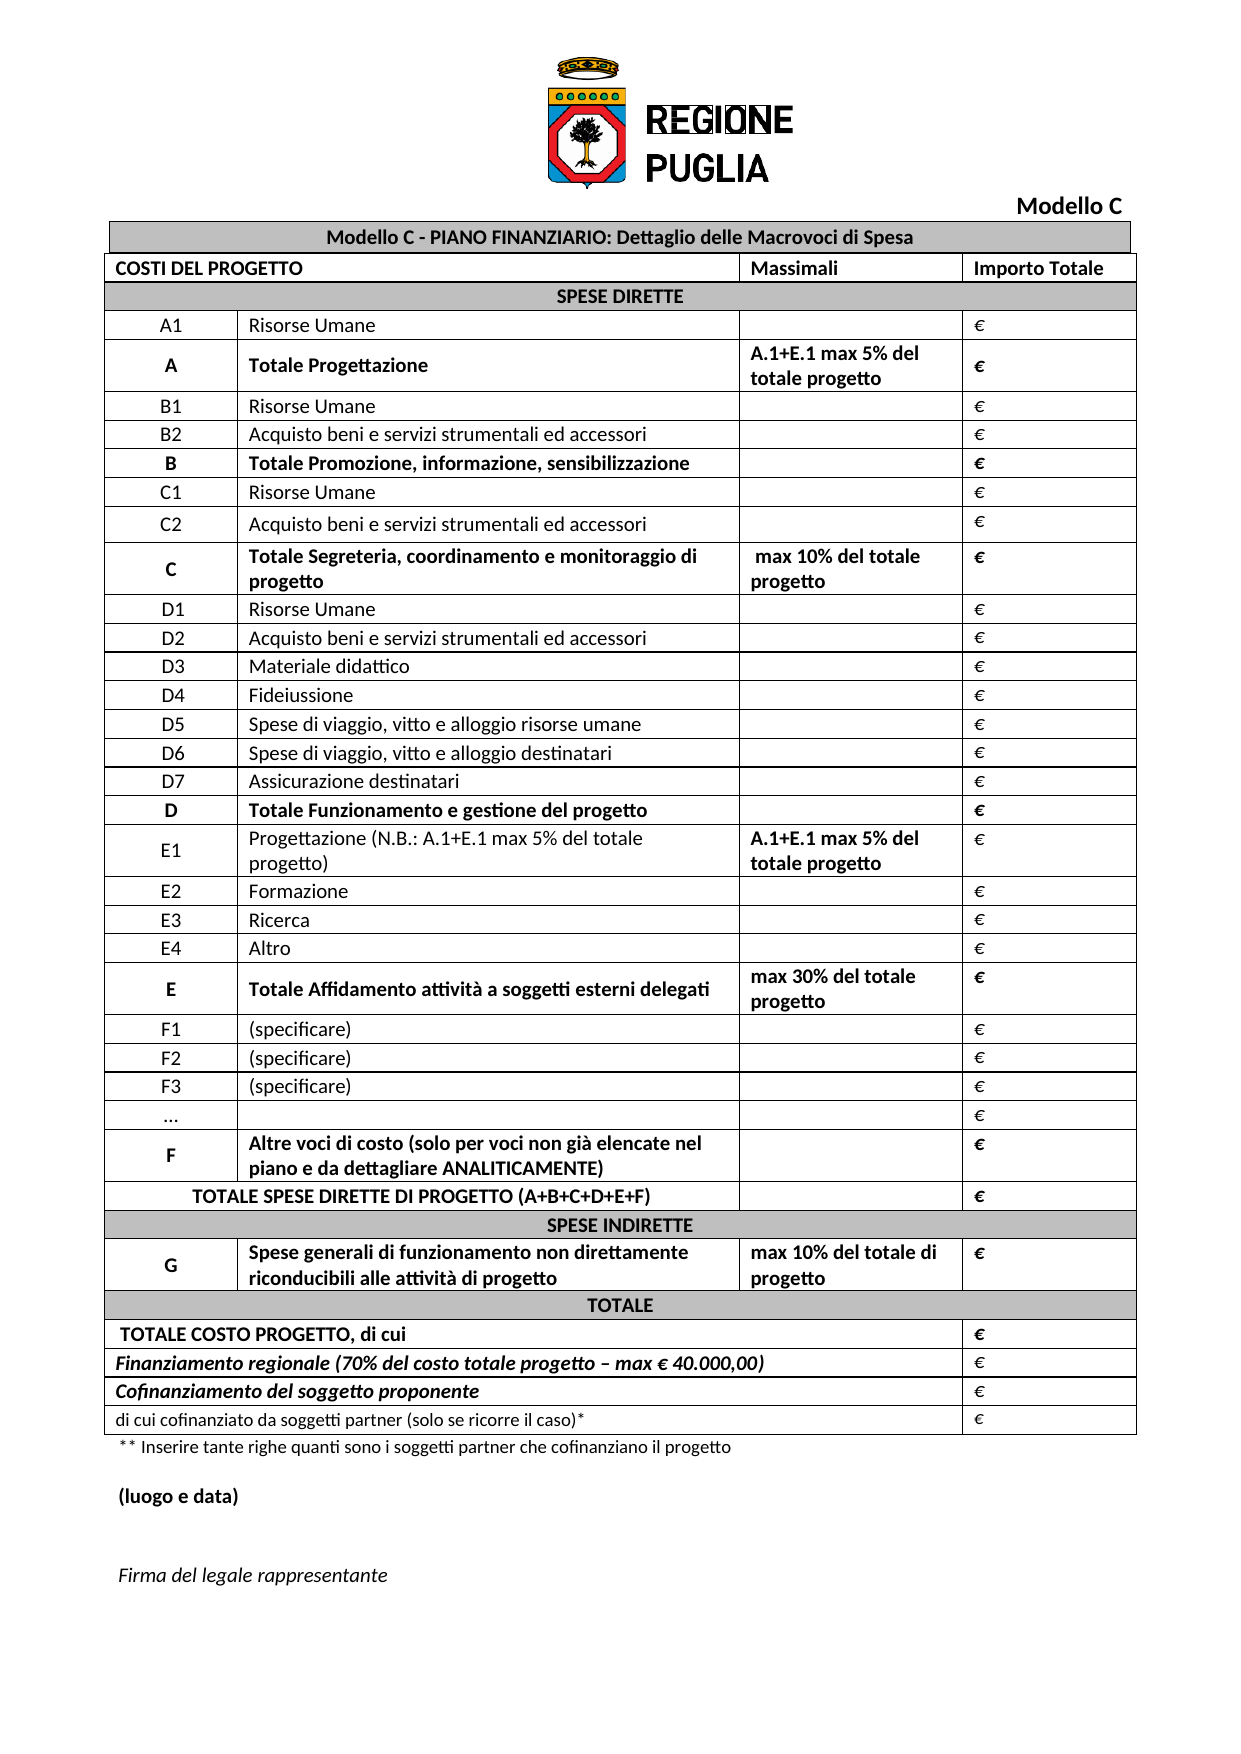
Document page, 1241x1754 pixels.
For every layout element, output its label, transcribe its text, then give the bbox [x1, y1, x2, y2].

table_cell A1 [105, 311, 237, 339]
table_cell SPESE INDIRETTE [105, 1211, 1136, 1238]
table_cell € [963, 1044, 1136, 1071]
table_cell Formazione [238, 877, 739, 904]
table_cell [740, 421, 962, 448]
table_cell [740, 478, 962, 506]
text Firma del legale rappresentante [118, 1562, 1122, 1587]
table_cell Acquisto beni e servizi strumentali ed accessori [238, 624, 739, 651]
table_cell € [963, 1101, 1136, 1129]
table_cell [740, 595, 962, 623]
table_cell Acquisto beni e servizi strumentali ed accessori [238, 421, 739, 448]
table_cell D6 [105, 739, 237, 766]
table_cell (specificare) [238, 1073, 739, 1100]
table_cell Spese di viaggio, vitto e alloggio risorse umane [238, 710, 739, 738]
table_cell [740, 768, 962, 795]
subtitle Modello C [118, 190, 1122, 221]
table_cell [740, 1130, 962, 1181]
table_cell € [963, 768, 1136, 795]
table_cell E4 [105, 934, 237, 962]
table_cell G [105, 1239, 237, 1290]
picture [648, 106, 712, 133]
table_cell Altre voci di costo (solo per voci non già elencate nel piano e da dettagliare ANALITICAMENTE) [238, 1130, 739, 1181]
table_cell [740, 1015, 962, 1043]
table_cell max 30% del totale progetto [740, 963, 962, 1014]
table_cell € [963, 796, 1136, 824]
table_cell … [105, 1101, 237, 1129]
table_cell € [963, 963, 1136, 1014]
table_cell A.1+E.1 max 5% del totale progetto [740, 825, 962, 876]
table_cell B2 [105, 421, 237, 448]
picture [548, 57, 626, 189]
text ** Inserire tante righe quanti sono i soggetti partner che cofinanziano il progetto [118, 1435, 1122, 1458]
table_cell € [963, 507, 1136, 542]
table_cell € [963, 1239, 1136, 1290]
text (luogo e data) [118, 1483, 1122, 1508]
table_header Massimali [740, 254, 962, 281]
table_cell € [963, 1349, 1136, 1376]
picture [717, 154, 769, 182]
table_cell € [963, 653, 1136, 680]
table_cell € [963, 311, 1136, 339]
table_cell € [963, 543, 1136, 594]
table_cell D3 [105, 653, 237, 680]
table_cell [740, 507, 962, 542]
table_cell € [963, 595, 1136, 623]
table_cell [740, 653, 962, 680]
table_cell B1 [105, 392, 237, 419]
table_cell € [963, 421, 1136, 448]
picture [693, 153, 714, 182]
table_cell € [963, 449, 1136, 477]
table_cell € [963, 906, 1136, 933]
table_cell TOTALE COSTO PROGETTO, di cui [105, 1320, 962, 1348]
table_cell € [963, 1406, 1136, 1434]
table_cell Totale Funzionamento e gestione del progetto [238, 796, 739, 824]
table_cell D7 [105, 768, 237, 795]
table_cell Altro [238, 934, 739, 962]
table_cell Risorse Umane [238, 595, 739, 623]
table_cell Totale Affidamento attività a soggetti esterni delegati [238, 963, 739, 1014]
table_cell € [963, 624, 1136, 651]
table_cell max 10% del totale progetto [740, 543, 962, 594]
table_cell [740, 906, 962, 933]
table_cell E [105, 963, 237, 1014]
table_cell B [105, 449, 237, 477]
table_cell D5 [105, 710, 237, 738]
table_cell [740, 1044, 962, 1071]
table_cell € [963, 1320, 1136, 1348]
table_cell [740, 392, 962, 419]
table_cell [740, 934, 962, 962]
table_cell Ricerca [238, 906, 739, 933]
table_cell C2 [105, 507, 237, 542]
table_cell Totale Progettazione [238, 340, 739, 391]
table_cell Acquisto beni e servizi strumentali ed accessori [238, 507, 739, 542]
table_cell € [963, 1130, 1136, 1181]
table_cell € [963, 1073, 1136, 1100]
table_cell F [105, 1130, 237, 1181]
table_cell D2 [105, 624, 237, 651]
table_cell [740, 681, 962, 709]
table_cell € [963, 1378, 1136, 1405]
table_cell (specificare) [238, 1015, 739, 1043]
table_cell Finanziamento regionale (70% del costo totale progetto – max € 40.000,00) [105, 1349, 962, 1376]
table_cell (specificare) [238, 1044, 739, 1071]
table_cell [740, 1101, 962, 1129]
table_cell F2 [105, 1044, 237, 1071]
list Modello C - PIANO FINANZIARIO: Dettaglio delle Macrovoci di Spesa [110, 222, 1130, 252]
table_cell Totale Segreteria, coordinamento e monitoraggio di progetto [238, 543, 739, 594]
picture [647, 154, 690, 182]
table_cell [740, 710, 962, 738]
table_cell Progettazione (N.B.: A.1+E.1 max 5% del totale progetto) [238, 825, 739, 876]
table_cell € [963, 340, 1136, 391]
table_cell E3 [105, 906, 237, 933]
table_cell € [963, 1015, 1136, 1043]
table_cell € [963, 739, 1136, 766]
table_cell € [963, 710, 1136, 738]
table_cell Totale Promozione, informazione, sensibilizzazione [238, 449, 739, 477]
table_cell [740, 624, 962, 651]
table_cell € [963, 392, 1136, 419]
table_header Importo Totale [963, 254, 1136, 281]
table_cell € [963, 934, 1136, 962]
table_cell D [105, 796, 237, 824]
table_cell D4 [105, 681, 237, 709]
table_cell Spese di viaggio, vitto e alloggio destinatari [238, 739, 739, 766]
table_cell € [963, 681, 1136, 709]
table_cell Risorse Umane [238, 311, 739, 339]
table_cell [238, 1101, 739, 1129]
table_cell [740, 311, 962, 339]
table_cell Cofinanziamento del soggetto proponente [105, 1378, 962, 1405]
table_cell [740, 1073, 962, 1100]
table_cell Risorse Umane [238, 392, 739, 419]
picture [726, 106, 745, 133]
table_header COSTI DEL PROGETTO [105, 254, 739, 281]
table_cell [740, 1182, 962, 1209]
table_cell € [963, 825, 1136, 876]
table_cell [740, 449, 962, 477]
table_cell Materiale didattico [238, 653, 739, 680]
table_cell € [963, 1182, 1136, 1209]
table_cell SPESE DIRETTE [105, 283, 1136, 310]
table_cell TOTALE SPESE DIRETTE DI PROGETTO (A+B+C+D+E+F) [105, 1182, 739, 1209]
table_cell [740, 796, 962, 824]
table_cell [740, 877, 962, 904]
table_cell max 10% del totale di progetto [740, 1239, 962, 1290]
table_cell E2 [105, 877, 237, 904]
table_cell Assicurazione destinatari [238, 768, 739, 795]
table_cell C [105, 543, 237, 594]
table_cell Risorse Umane [238, 478, 739, 506]
table_cell F1 [105, 1015, 237, 1043]
table_cell Fideiussione [238, 681, 739, 709]
table_cell TOTALE [105, 1291, 1136, 1319]
table_cell [740, 739, 962, 766]
table_cell C1 [105, 478, 237, 506]
table_cell A [105, 340, 237, 391]
table_cell € [963, 877, 1136, 904]
table_cell D1 [105, 595, 237, 623]
table_cell € [963, 478, 1136, 506]
table_cell A.1+E.1 max 5% del totale progetto [740, 340, 962, 391]
table_cell E1 [105, 825, 237, 876]
table_cell di cui cofinanziato da soggetti partner (solo se ricorre il caso)* [105, 1406, 962, 1434]
table_cell F3 [105, 1073, 237, 1100]
picture [750, 106, 770, 133]
table_cell Spese generali di funzionamento non direttamente riconducibili alle attività di progetto [238, 1239, 739, 1290]
